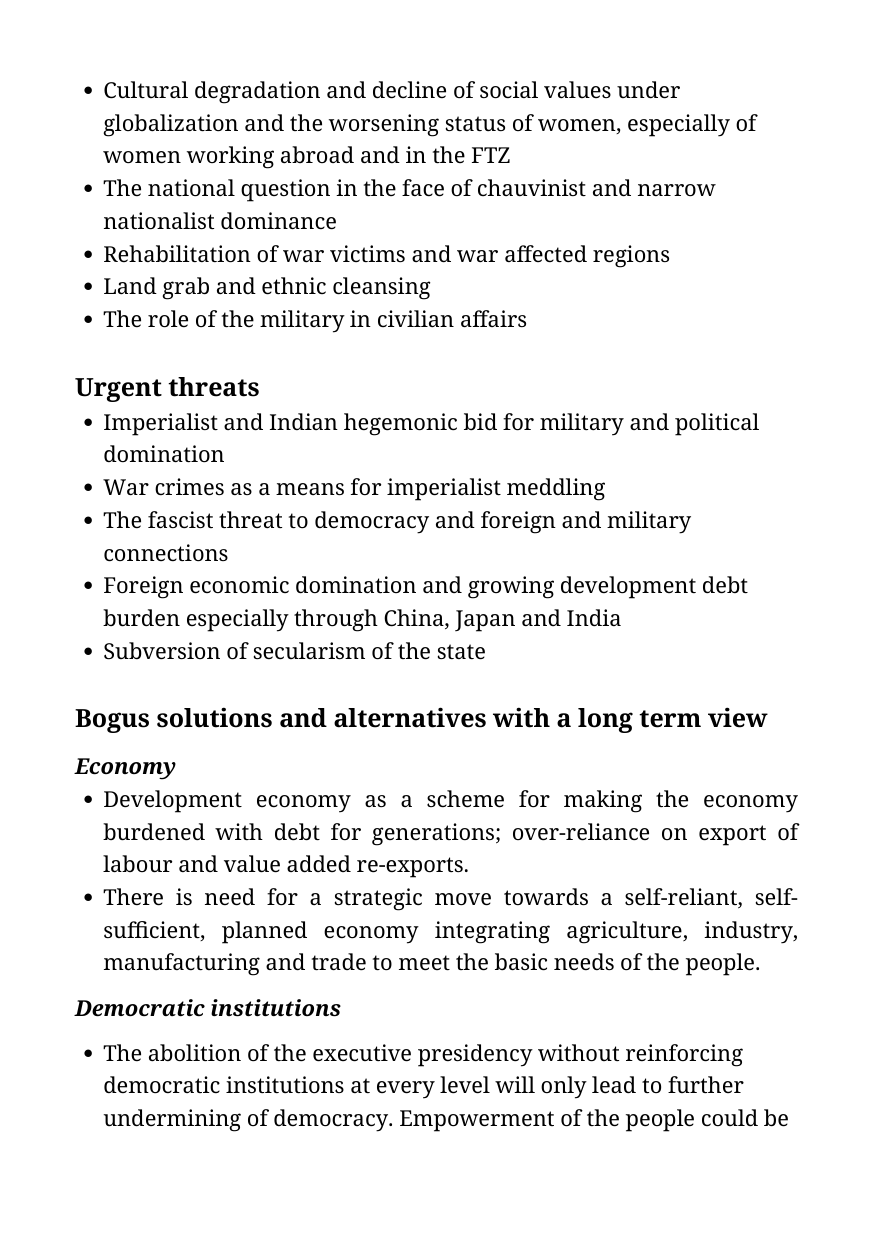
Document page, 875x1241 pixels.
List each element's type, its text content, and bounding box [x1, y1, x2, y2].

list Imperialist and Indian hegemonic bid for military and political domination [84, 407, 799, 469]
list Development economy as a scheme for making the economy burdened with debt for generations; over-reliance on export of labour and value added re-exports. [84, 784, 799, 879]
list War crimes as a means for imperialist meddling [84, 472, 799, 502]
list There is need for a strategic move towards a self-reliant, self-sufficient, planned economy integrating agriculture, industry, manufacturing and trade to meet the basic needs of the people. [84, 882, 799, 977]
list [84, 1038, 799, 1133]
list The fascist threat to democracy and foreign and military connections [84, 505, 799, 567]
list Foreign economic domination and growing development debt burden especially through China, Japan and India [84, 570, 799, 633]
list Subversion of secularism of the state [84, 636, 799, 666]
list Rehabilitation of war victims and war affected regions [84, 238, 799, 268]
text Urgent threats [75, 369, 799, 403]
text Democratic institutions [75, 992, 799, 1022]
list The role of the military in civilian affairs [84, 304, 799, 334]
text Bogus solutions and alternatives with a long term view [75, 701, 799, 735]
list Land grab and ethnic cleansing [84, 271, 799, 301]
list The national question in the face of chauvinist and narrow nationalist dominance [84, 173, 799, 236]
text Economy [75, 751, 799, 781]
list Cultural degradation and decline of social values under globalization and the worsening status of women, especially of women working abroad and in the FTZ [84, 75, 799, 170]
